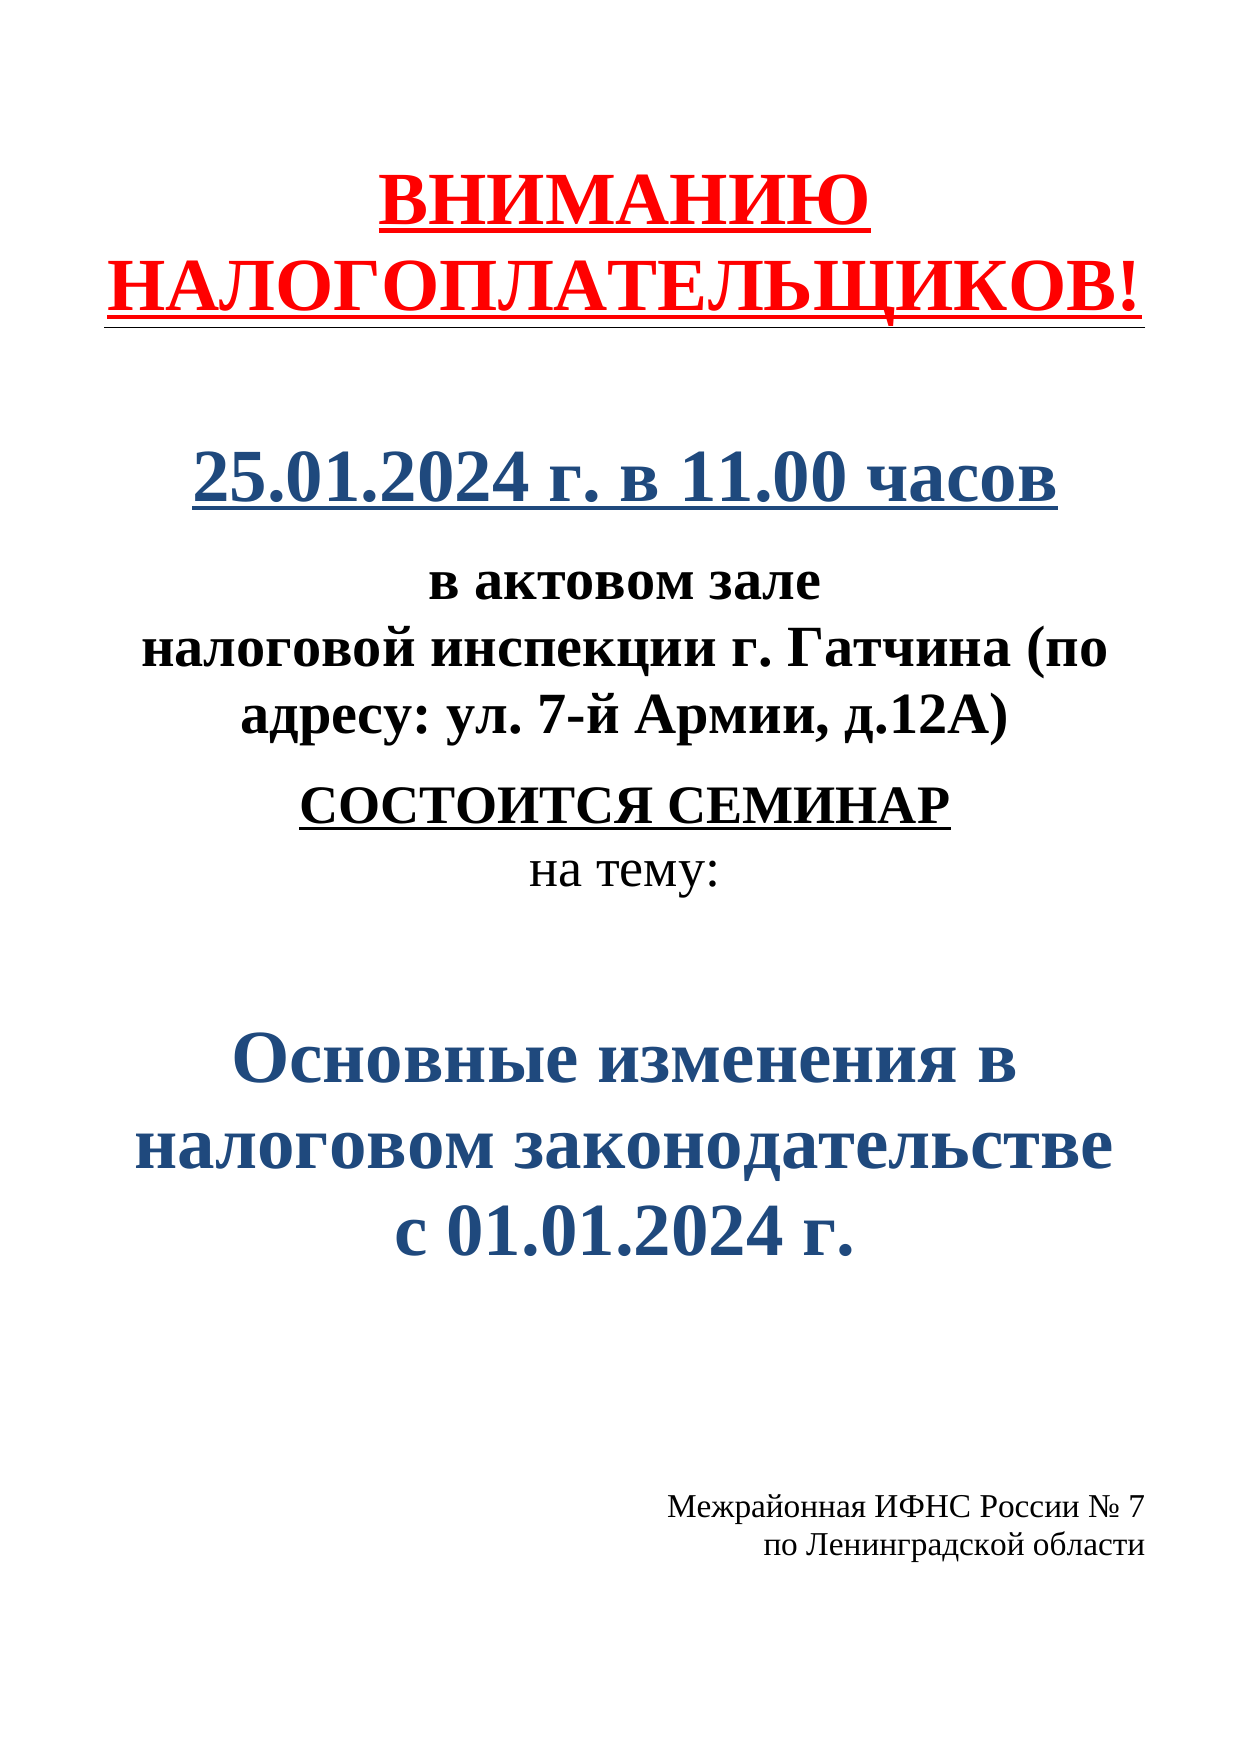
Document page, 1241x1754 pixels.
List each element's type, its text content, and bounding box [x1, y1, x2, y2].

text налоговом законодательстве с 01.01.2024 г. [104, 1099, 1145, 1271]
text СОСТОИТСЯ СЕМИНАР на тему: [104, 773, 1145, 898]
text 25.01.2024 г. в 11.00 часов [104, 432, 1145, 518]
text в актовом зале налоговой инспекции г. Гатчина (по адресу: ул. 7-й Армии, д.12А) [104, 545, 1145, 746]
text Основные изменения в [104, 1013, 1145, 1099]
text Межрайонная ИФНС России № 7 по Ленинградской области [664, 1486, 1145, 1563]
text ВНИМАНИЮ НАЛОГОПЛАТЕЛЬЩИКОВ! [104, 154, 1145, 327]
